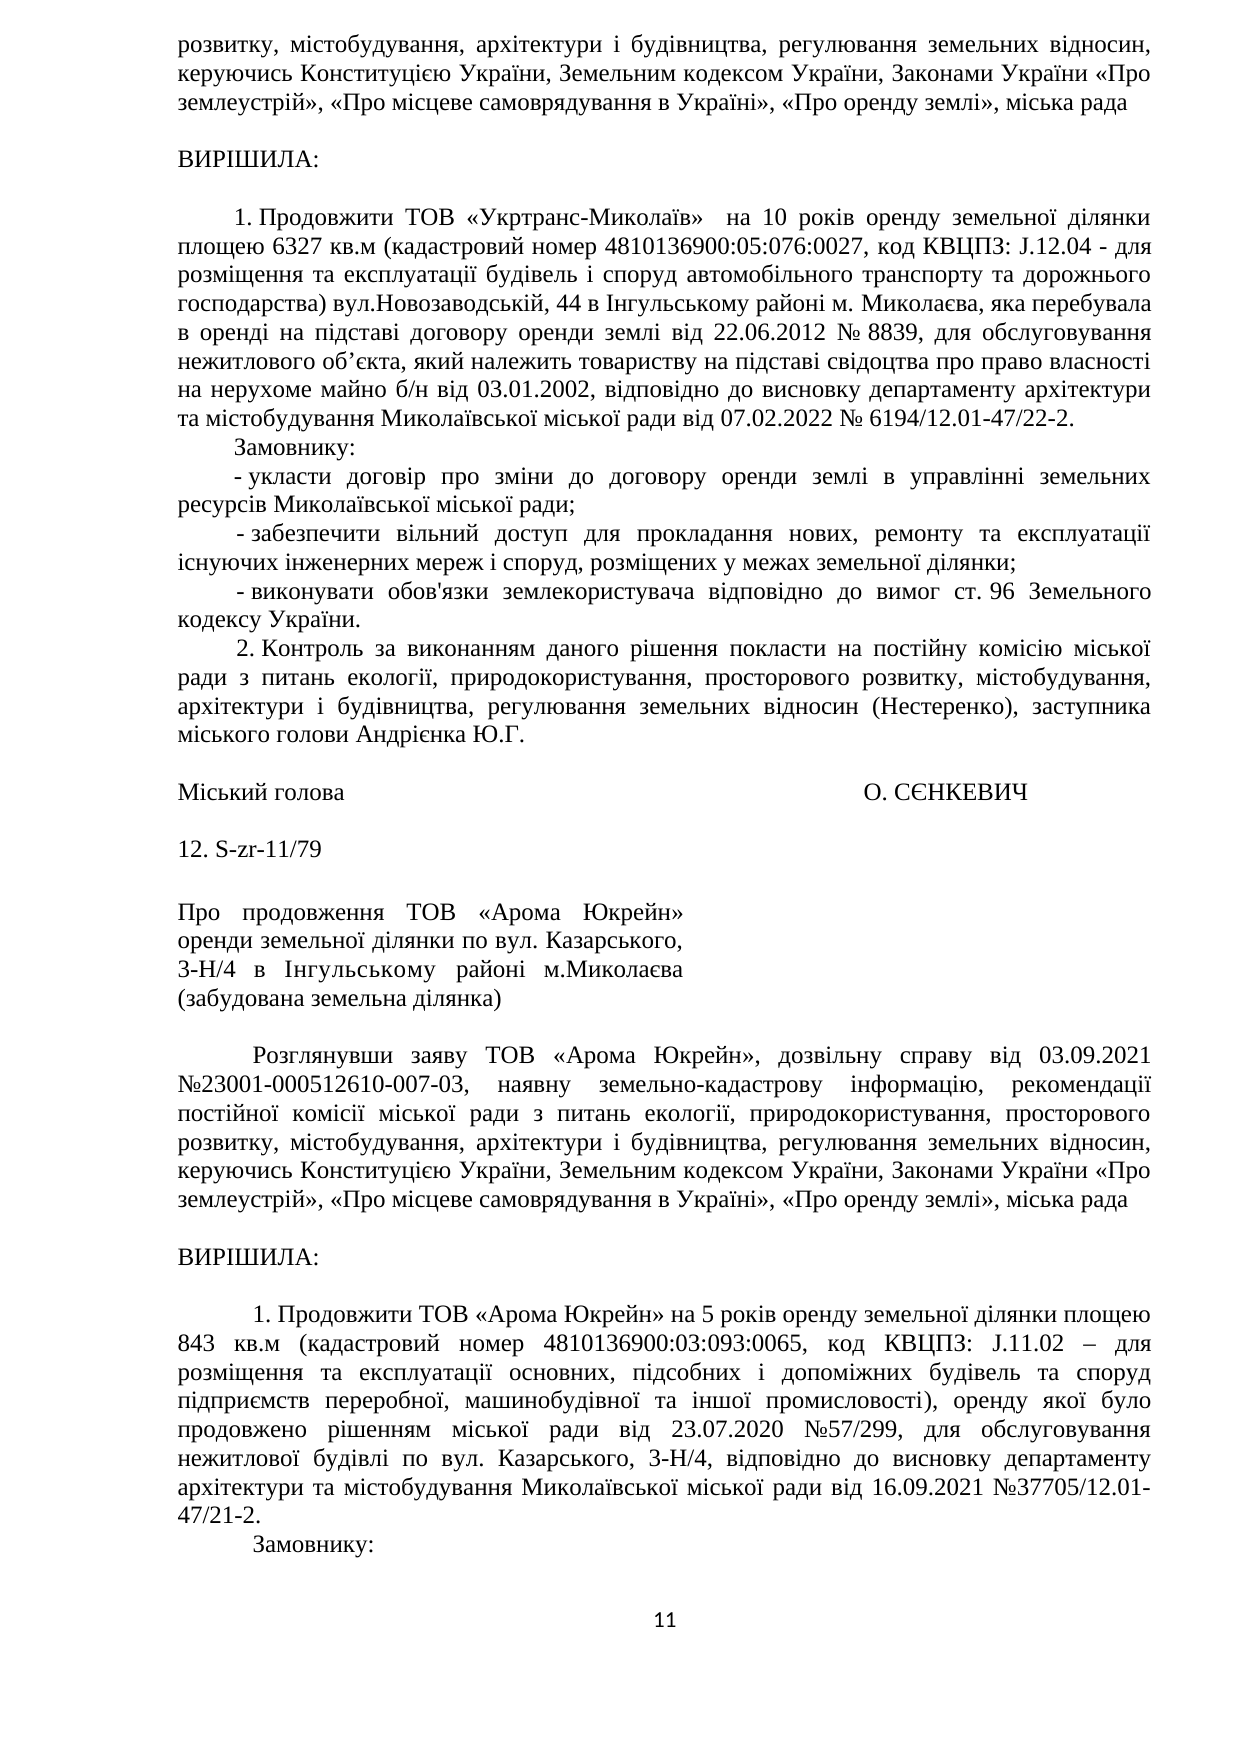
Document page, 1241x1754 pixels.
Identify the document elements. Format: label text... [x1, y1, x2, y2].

text Міський голова О. СЄНКЕВИЧ [177, 777, 1152, 806]
text ВИРІШИЛА: [177, 1242, 1152, 1271]
text ВИРІШИЛА: [177, 144, 1152, 173]
text 1. Продовжити ТОВ «Укртранс-Миколаїв» на 10 років оренду земельної ділянки площею 6327 кв.м (кадастровий номер 4810136900:05:076:0027, код КВЦПЗ: J.12.04 - для розміщення та експлуатації будівель і споруд автомобільного транспорту та дорожнього господарства) вул.Новозаводській, 44 в Інгульському районі м. Миколаєва, яка перебувала в оренді на підставі договору оренди землі від 22.06.2012 № 8839, для обслуговування нежитлового обʼєкта, який належить товариству на підставі свідоцтва про право власності на нерухоме майно б/н від 03.01.2002, відповідно до висновку департаменту архітектури та містобудування Миколаївської міської ради від 07.02.2022 № 6194/12.01-47/22-2. [177, 202, 1152, 432]
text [177, 29, 1152, 116]
text Замовнику: [177, 432, 1152, 461]
text 2. Контроль за виконанням даного рішення покласти на постійну комісію міської ради з питань екології, природокористування, просторового розвитку, містобудування, архітектури і будівництва, регулювання земельних відносин (Нестеренко), заступника міського голови Андрієнка Ю.Г. [177, 633, 1152, 748]
text - укласти договір про зміни до договору оренди землі в управлінні земельних ресурсів Миколаївської міської ради; [177, 461, 1152, 518]
text - забезпечити вільний доступ для прокладання нових, ремонту та експлуатації існуючих інженерних мереж і споруд, розміщених у межах земельної ділянки; [177, 518, 1152, 576]
text 1. Продовжити ТОВ «Арома Юкрейн» на 5 років оренду земельної ділянки площею 843 кв.м (кадастровий номер 4810136900:03:093:0065, код КВЦПЗ: J.11.02 – для розміщення та експлуатації основних, підсобних і допоміжних будівель та споруд підприємств переробної, машинобудівної та іншої промисловості), оренду якої було продовжено рішенням міської ради від 23.07.2020 №57/299, для обслуговування нежитлової будівлі по вул. Казарського, 3-Н/4, відповідно до висновку департаменту архітектури та містобудування Миколаївської міської ради від 16.09.2021 №37705/12.01-47/21-2. [177, 1299, 1152, 1529]
subtitle 12. S-zr-11/79 [177, 834, 1152, 863]
text Замовнику: [177, 1529, 1152, 1558]
text - виконувати обов'язки землекористувача відповідно до вимог ст. 96 Земельного кодексу України. [177, 576, 1152, 633]
text Про продовження ТОВ «Арома Юкрейн» оренди земельної ділянки по вул. Казарського, 3-Н/4 в Інгульському районі м.Миколаєва (забудована земельна ділянка) [177, 897, 683, 1012]
text Розглянувши заяву ТОВ «Арома Юкрейн», дозвільну справу від 03.09.2021 №23001-000512610-007-03, наявну земельно-кадастрову інформацію, рекомендації постійної комісії міської ради з питань екології, природокористування, просторового розвитку, містобудування, архітектури і будівництва, регулювання земельних відносин, керуючись Конституцією України, Земельним кодексом України, Законами України «Про землеустрій», «Про місцеве самоврядування в Україні», «Про оренду землі», міська рада [177, 1041, 1152, 1213]
